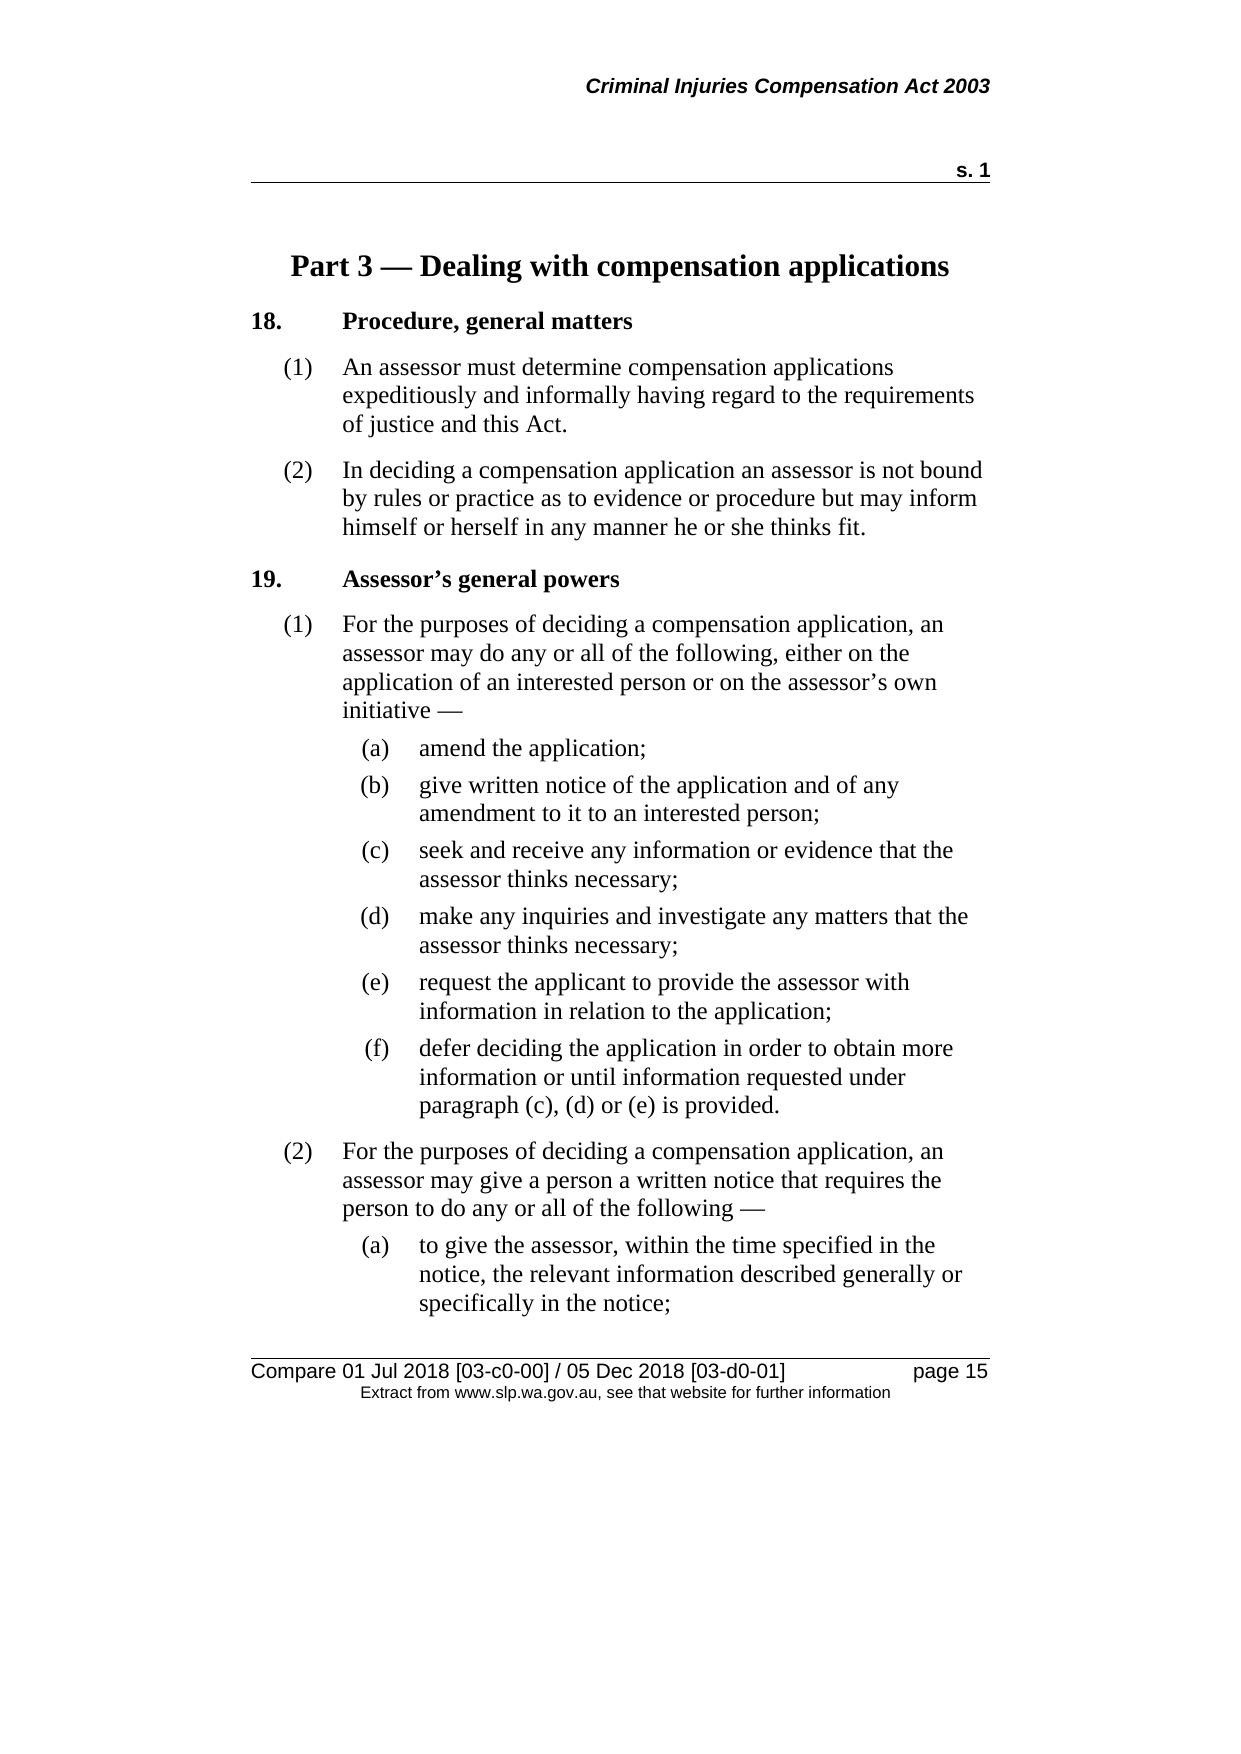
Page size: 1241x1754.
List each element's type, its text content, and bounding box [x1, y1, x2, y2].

text (c) seek and receive any information or evidence that the assessor thinks necessary; [251, 836, 990, 893]
subtitle Part 3 — Dealing with compensation applications [251, 247, 990, 283]
text (1) An assessor must determine compensation applications expeditiously and informally having regard to the requirements of justice and this Act. [251, 352, 990, 438]
text (a) to give the assessor, within the time specified in the notice, the relevant information described generally or specifically in the notice; [251, 1231, 990, 1317]
subtitle 19. Assessor’s general powers [251, 564, 990, 593]
text (d) make any inquiries and investigate any matters that the assessor thinks necessary; [251, 901, 990, 959]
text (e) request the applicant to provide the assessor with information in relation to the application; [251, 967, 990, 1025]
text (a) amend the application; [251, 733, 990, 761]
text (2) For the purposes of deciding a compensation application, an assessor may give a person a written notice that requires the person to do any or all of the following — [251, 1136, 990, 1222]
text (1) For the purposes of deciding a compensation application, an assessor may do any or all of the following, either on the application of an interested person or on the assessor’s own initiative — [251, 609, 990, 724]
text (f) defer deciding the application in order to obtain more information or until information requested under paragraph (c), (d) or (e) is provided. [251, 1033, 990, 1119]
subtitle 18. Procedure, general matters [251, 306, 990, 335]
text (2) In deciding a compensation application an assessor is not bound by rules or practice as to evidence or procedure but may inform himself or herself in any manner he or she thinks fit. [251, 455, 990, 541]
text (b) give written notice of the application and of any amendment to it to an interested person; [251, 770, 990, 827]
